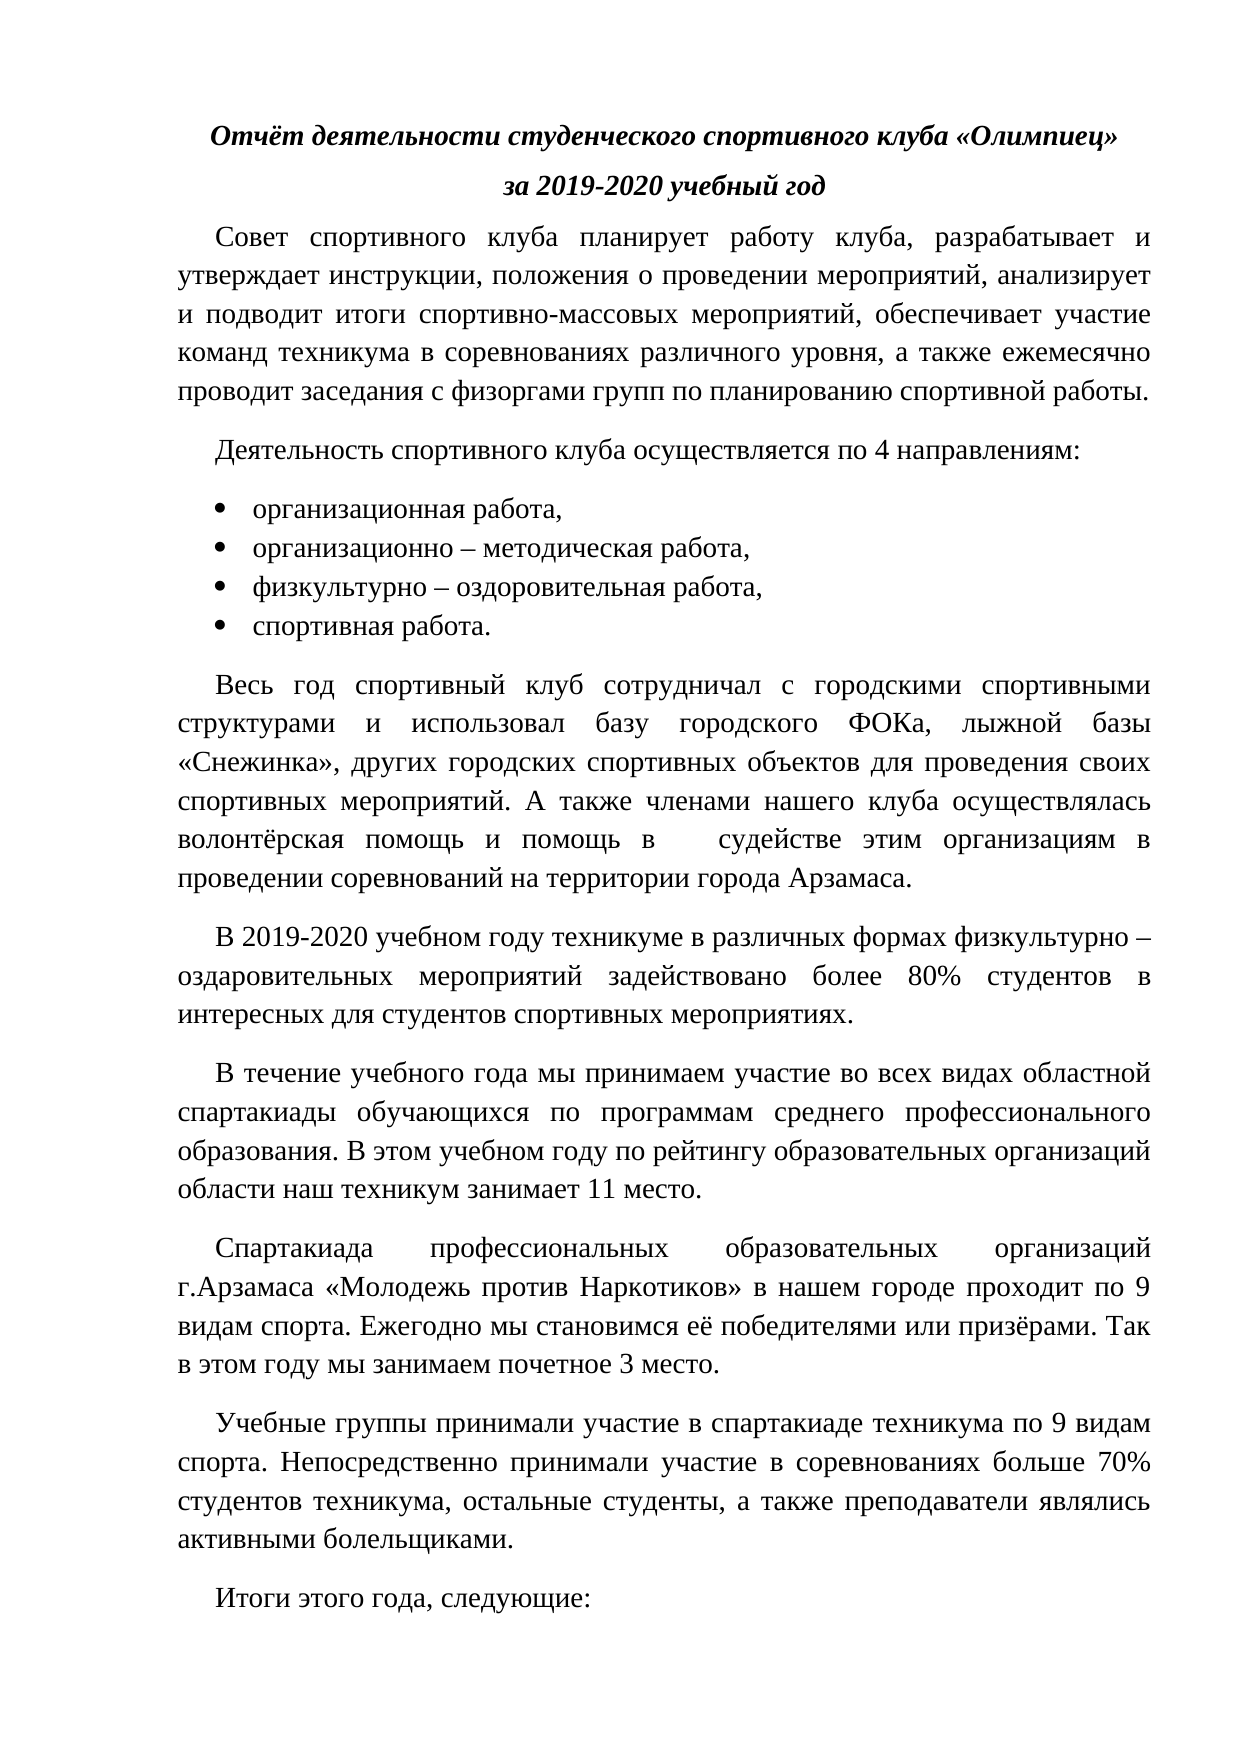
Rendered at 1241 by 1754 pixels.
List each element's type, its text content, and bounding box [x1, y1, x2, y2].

text Весь год спортивный клуб сотрудничал с городскими спортивными структурами и использовал базу городского ФОКа, лыжной базы «Снежинка», других городских спортивных объектов для проведения своих спортивных мероприятий. А также членами нашего клуба осуществлялась волонтёрская помощь и помощь в судействе этим организациям в проведении соревнований на территории города Арзамаса. [177, 667, 1152, 893]
text Деятельность спортивного клуба осуществляется по 4 направлениям: [177, 432, 1152, 466]
list организационно – методическая работа, [215, 530, 1152, 564]
text Совет спортивного клуба планирует работу клуба, разрабатывает и утверждает инструкции, положения о проведении мероприятий, анализирует и подводит итоги спортивно-массовых мероприятий, обеспечивает участие команд техникума в соревнованиях различного уровня, а также ежемесячно проводит заседания с физоргами групп по планированию спортивной работы. [177, 219, 1152, 406]
list спортивная работа. [215, 608, 1152, 641]
list организационная работа, [215, 492, 1152, 525]
text Итоги этого года, следующие: [177, 1581, 1152, 1614]
text Спартакиада профессиональных образовательных организаций г.Арзамаса «Молодежь против Наркотиков» в нашем городе проходит по 9 видам спорта. Ежегодно мы становимся её победителями или призёрами. Так в этом году мы занимаем почетное 3 место. [177, 1231, 1152, 1380]
text Отчёт деятельности студенческого спортивного клуба «Олимпиец» [177, 118, 1152, 152]
text В течение учебного года мы принимаем участие во всех видах областной спартакиады обучающихся по программам среднего профессионального образования. В этом учебном году по рейтингу образовательных организаций области наш техникум занимает 11 место. [177, 1056, 1152, 1205]
text Учебные группы принимали участие в спартакиаде техникума по 9 видам спорта. Непосредственно принимали участие в соревнованиях больше 70% студентов техникума, остальные студенты, а также преподаватели являлись активными болельщиками. [177, 1406, 1152, 1555]
list физкультурно – оздоровительная работа, [215, 569, 1152, 603]
text В 2019-2020 учебном году техникуме в различных формах физкультурно – оздаровительных мероприятий задействовано более 80% студентов в интересных для студентов спортивных мероприятиях. [177, 919, 1152, 1030]
text за 2019-2020 учебный год [177, 168, 1152, 202]
